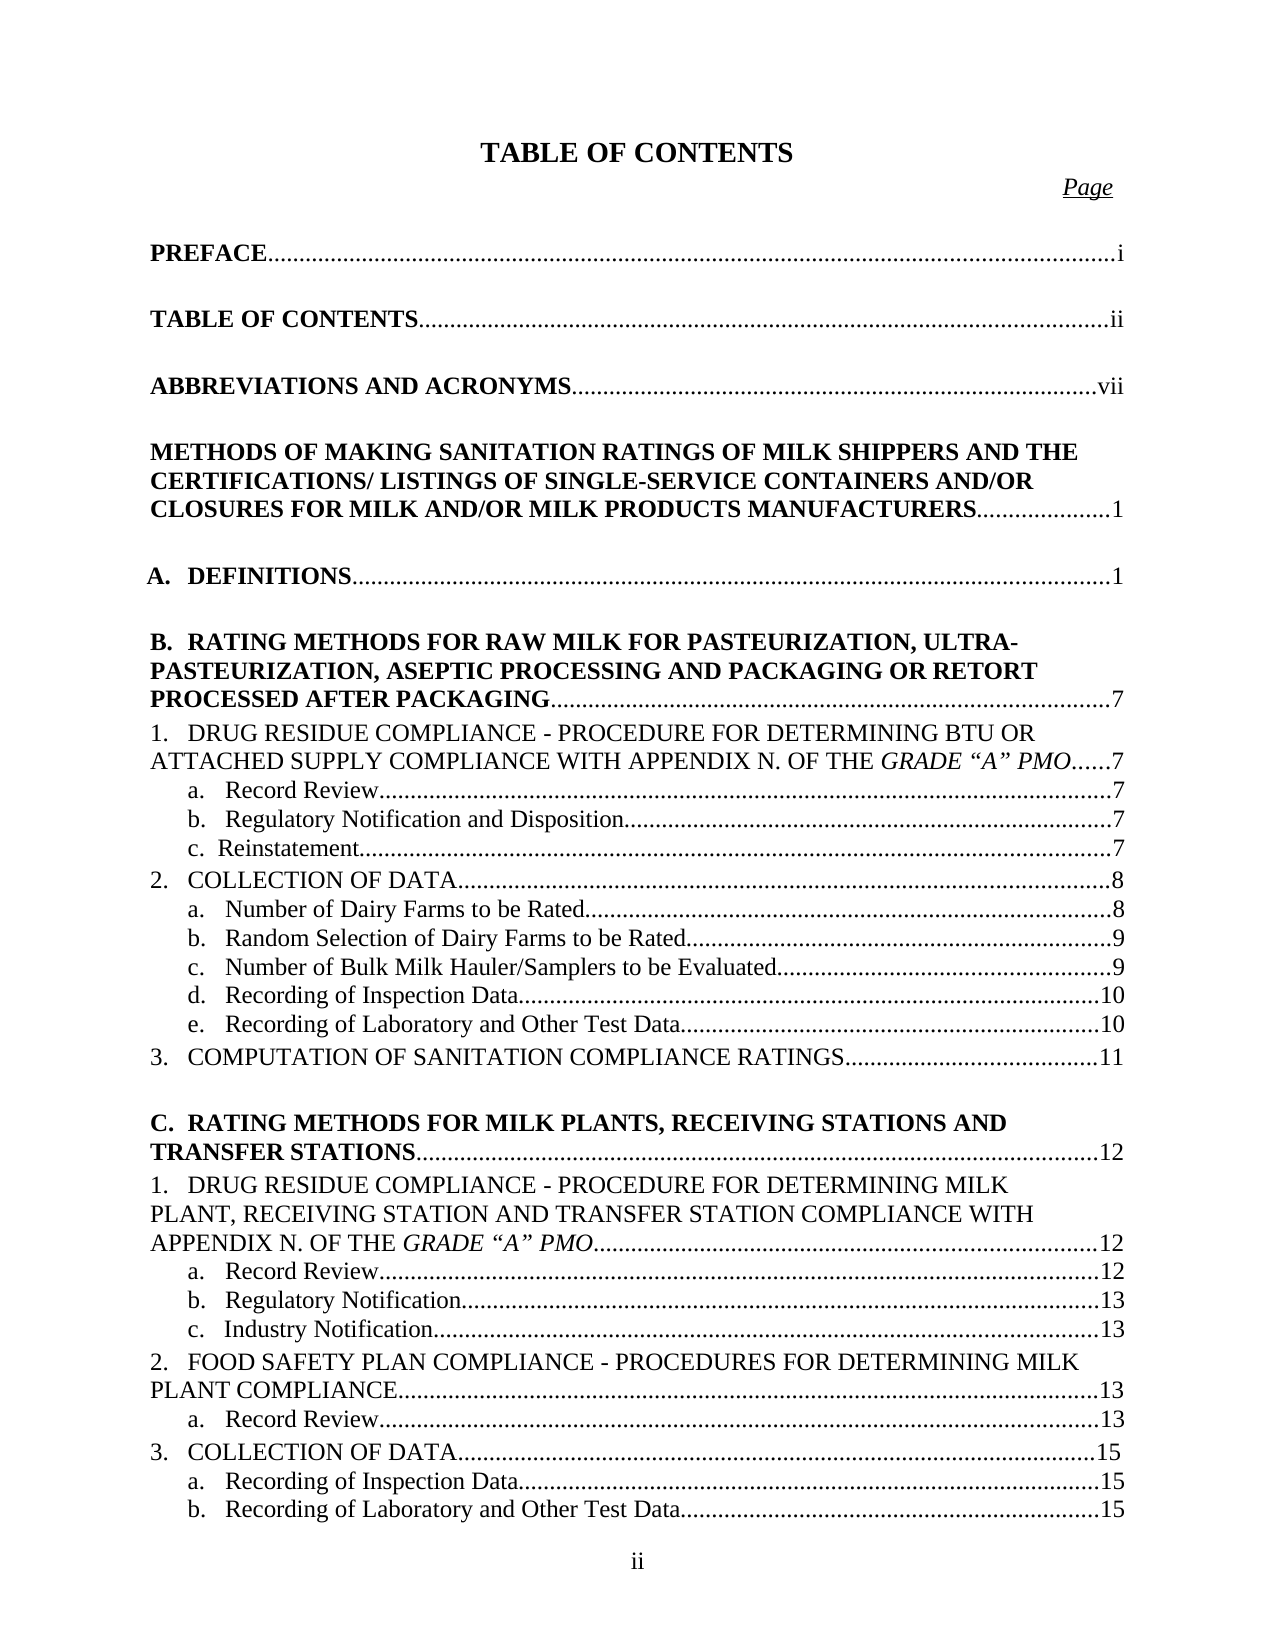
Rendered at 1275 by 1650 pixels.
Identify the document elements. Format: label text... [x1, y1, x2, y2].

list DRUG RESIDUE COMPLIANCE - PROCEDURE FOR DETERMINING BTU OR ATTACHED SUPPLY COMPLIANCE WITH APPENDIX N. OF THE GRADE “A” PMO 7 [150, 718, 1124, 775]
list Random Selection of Dairy Farms to be Rated 9 [187, 923, 1137, 952]
list COLLECTION OF DATA 15 [150, 1437, 1137, 1466]
list Record Review 12 [187, 1256, 1137, 1285]
text APPENDIX N. OF THE GRADE “A” PMO 12 [150, 1228, 1137, 1256]
list Number of Bulk Milk Hauler/Samplers to be Evaluated 9 [187, 952, 1137, 980]
subtitle TABLE OF CONTENTS [480, 135, 795, 168]
subtitle TABLE OF CONTENTS ii [150, 304, 1137, 333]
list Industry Notification 13 [187, 1314, 1137, 1343]
subtitle METHODS OF MAKING SANITATION RATINGS OF MILK SHIPPERS AND THE CERTIFICATIONS/ LISTINGS OF SINGLE-SERVICE CONTAINERS AND/OR CLOSURES FOR MILK AND/OR MILK PRODUCTS MANUFACTURERS 1 [150, 437, 1124, 523]
list FOOD SAFETY PLAN COMPLIANCE - PROCEDURES FOR DETERMINING MILK PLANT COMPLIANCE 13 [150, 1347, 1124, 1404]
text PREFACE i [150, 238, 1137, 267]
subtitle RATING METHODS FOR MILK PLANTS, RECEIVING STATIONS AND TRANSFER STATIONS 12 [150, 1108, 1124, 1166]
list Record Review 13 [187, 1404, 1137, 1433]
list Recording of Laboratory and Other Test Data 15 [187, 1494, 1137, 1523]
list Regulatory Notification and Disposition 7 [187, 804, 1137, 833]
subtitle ABBREVIATIONS AND ACRONYMS vii [150, 371, 1137, 399]
subtitle DEFINITIONS 1 [146, 561, 1137, 589]
subtitle RATING METHODS FOR RAW MILK FOR PASTEURIZATION, ULTRA- PASTEURIZATION, ASEPTIC PROCESSING AND PACKAGING OR RETORT PROCESSED AFTER PACKAGING 7 [150, 627, 1124, 713]
list Recording of Laboratory and Other Test Data 10 [187, 1009, 1137, 1038]
list COLLECTION OF DATA 8 [150, 865, 1137, 894]
list Number of Dairy Farms to be Rated 8 [187, 894, 1137, 923]
list Reinstatement 7 [187, 833, 1137, 861]
list DRUG RESIDUE COMPLIANCE - PROCEDURE FOR DETERMINING MILK PLANT, RECEIVING STATION AND TRANSFER STATION COMPLIANCE WITH [150, 1170, 1039, 1228]
list Recording of Inspection Data 10 [187, 980, 1137, 1009]
list Regulatory Notification 13 [187, 1285, 1137, 1314]
list COMPUTATION OF SANITATION COMPLIANCE RATINGS 11 [150, 1042, 1137, 1071]
text Page [799, 172, 1113, 201]
list Record Review 7 [187, 775, 1137, 804]
list Recording of Inspection Data 15 [187, 1466, 1137, 1494]
